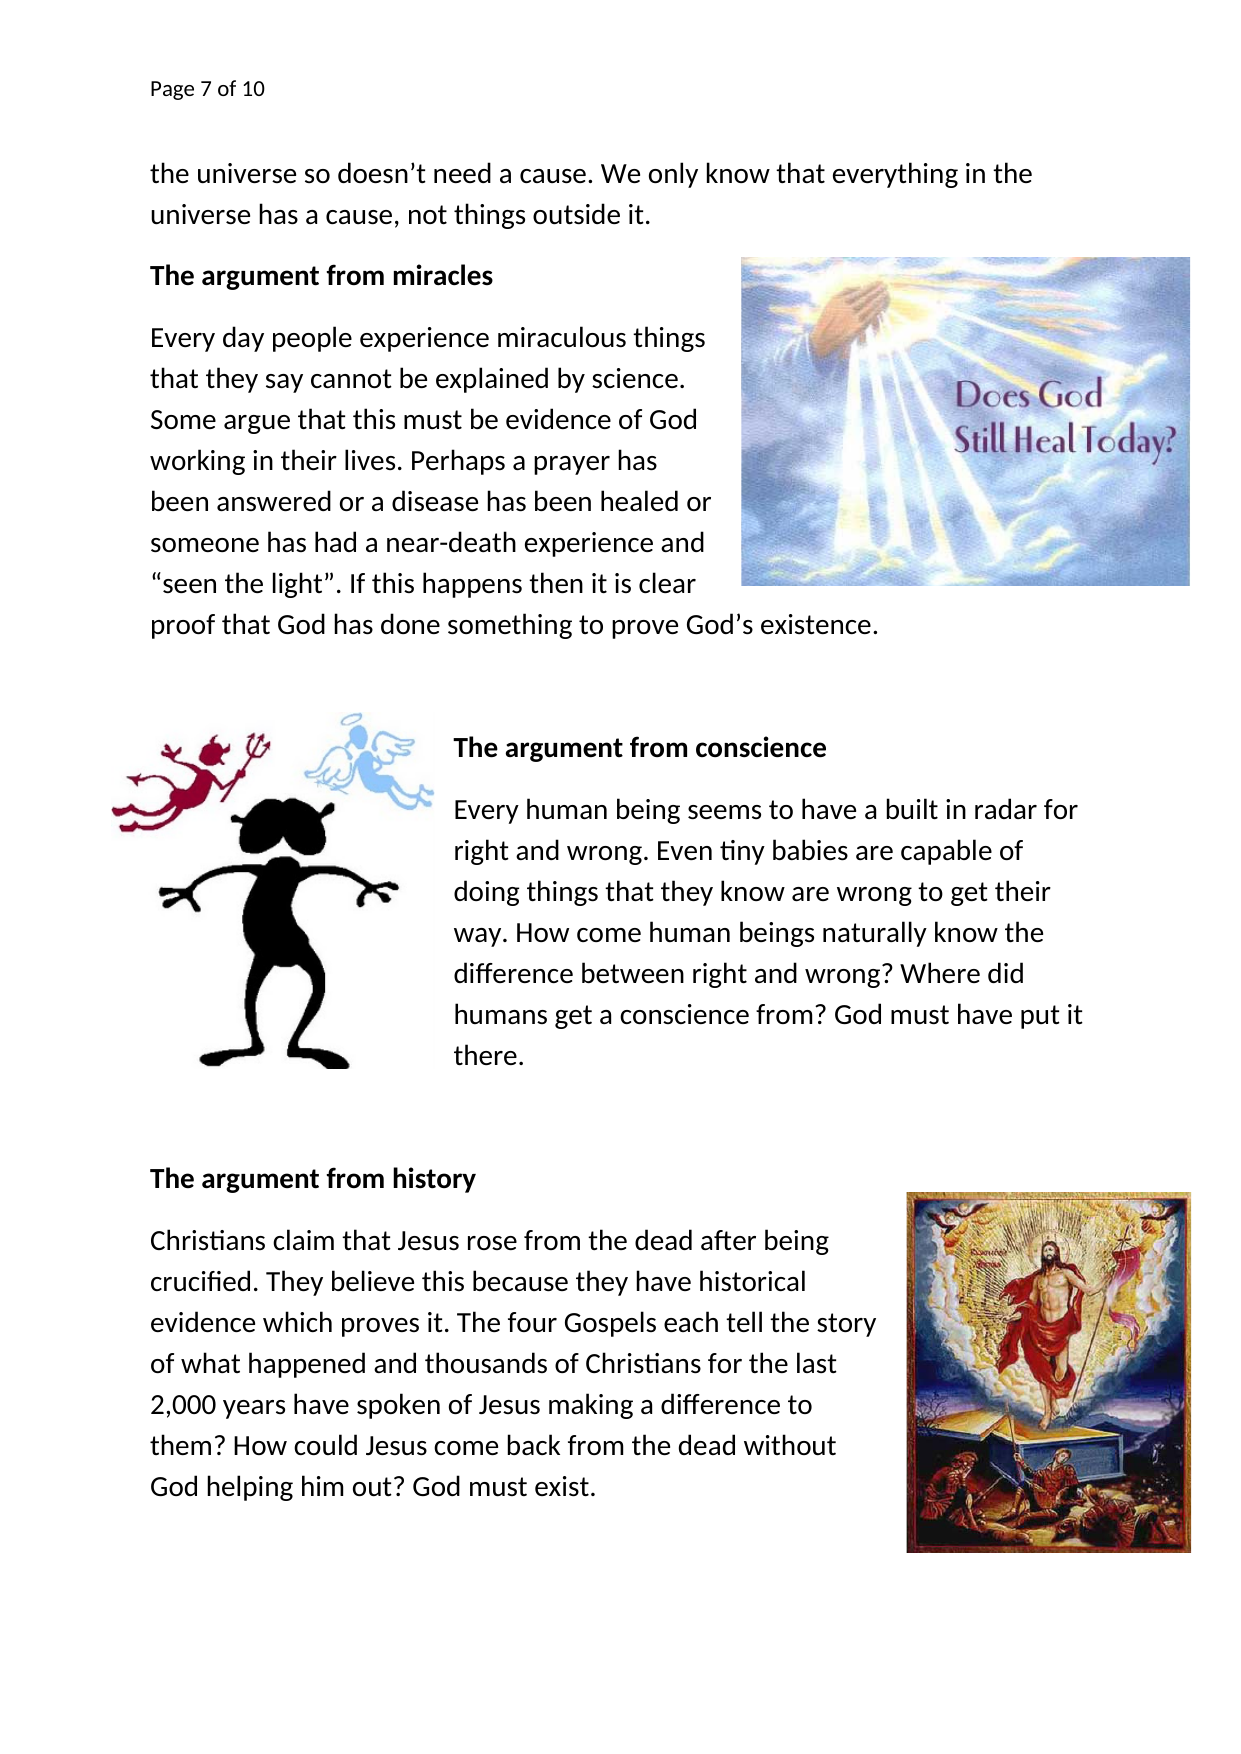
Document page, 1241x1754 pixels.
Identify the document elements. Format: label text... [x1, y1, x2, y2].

text The argument from miracles [150, 257, 741, 293]
picture [111, 712, 435, 1069]
text The argument from conscience [435, 729, 1090, 765]
picture [741, 257, 1191, 586]
text Every day people experience miraculous things that they say cannot be explained by science. Some argue that this must be evidence of God working in their lives. Perhaps a prayer has been answered or a disease has been healed or someone has had a near-death experience and “seen the light”. If this happens then it is clear proof that God has done something to prove God’s existence. [150, 319, 1090, 641]
picture [906, 1192, 1191, 1552]
text The argument from history [150, 1160, 1090, 1196]
text Christians claim that Jesus rose from the dead after being crucified. They believe this because they have historical evidence which proves it. The four Gospels each tell the story of what happened and thousands of Christians for the last 2,000 years have spoken of Jesus making a difference to them? How could Jesus come back from the dead without God helping him out? God must exist. [150, 1222, 906, 1503]
text Every human being seems to have a built in radar for right and wrong. Even tiny babies are capable of doing things that they know are wrong to get their way. How come human beings naturally know the difference between right and wrong? Where did humans get a conscience from? God must have put it there. [150, 791, 1090, 1072]
